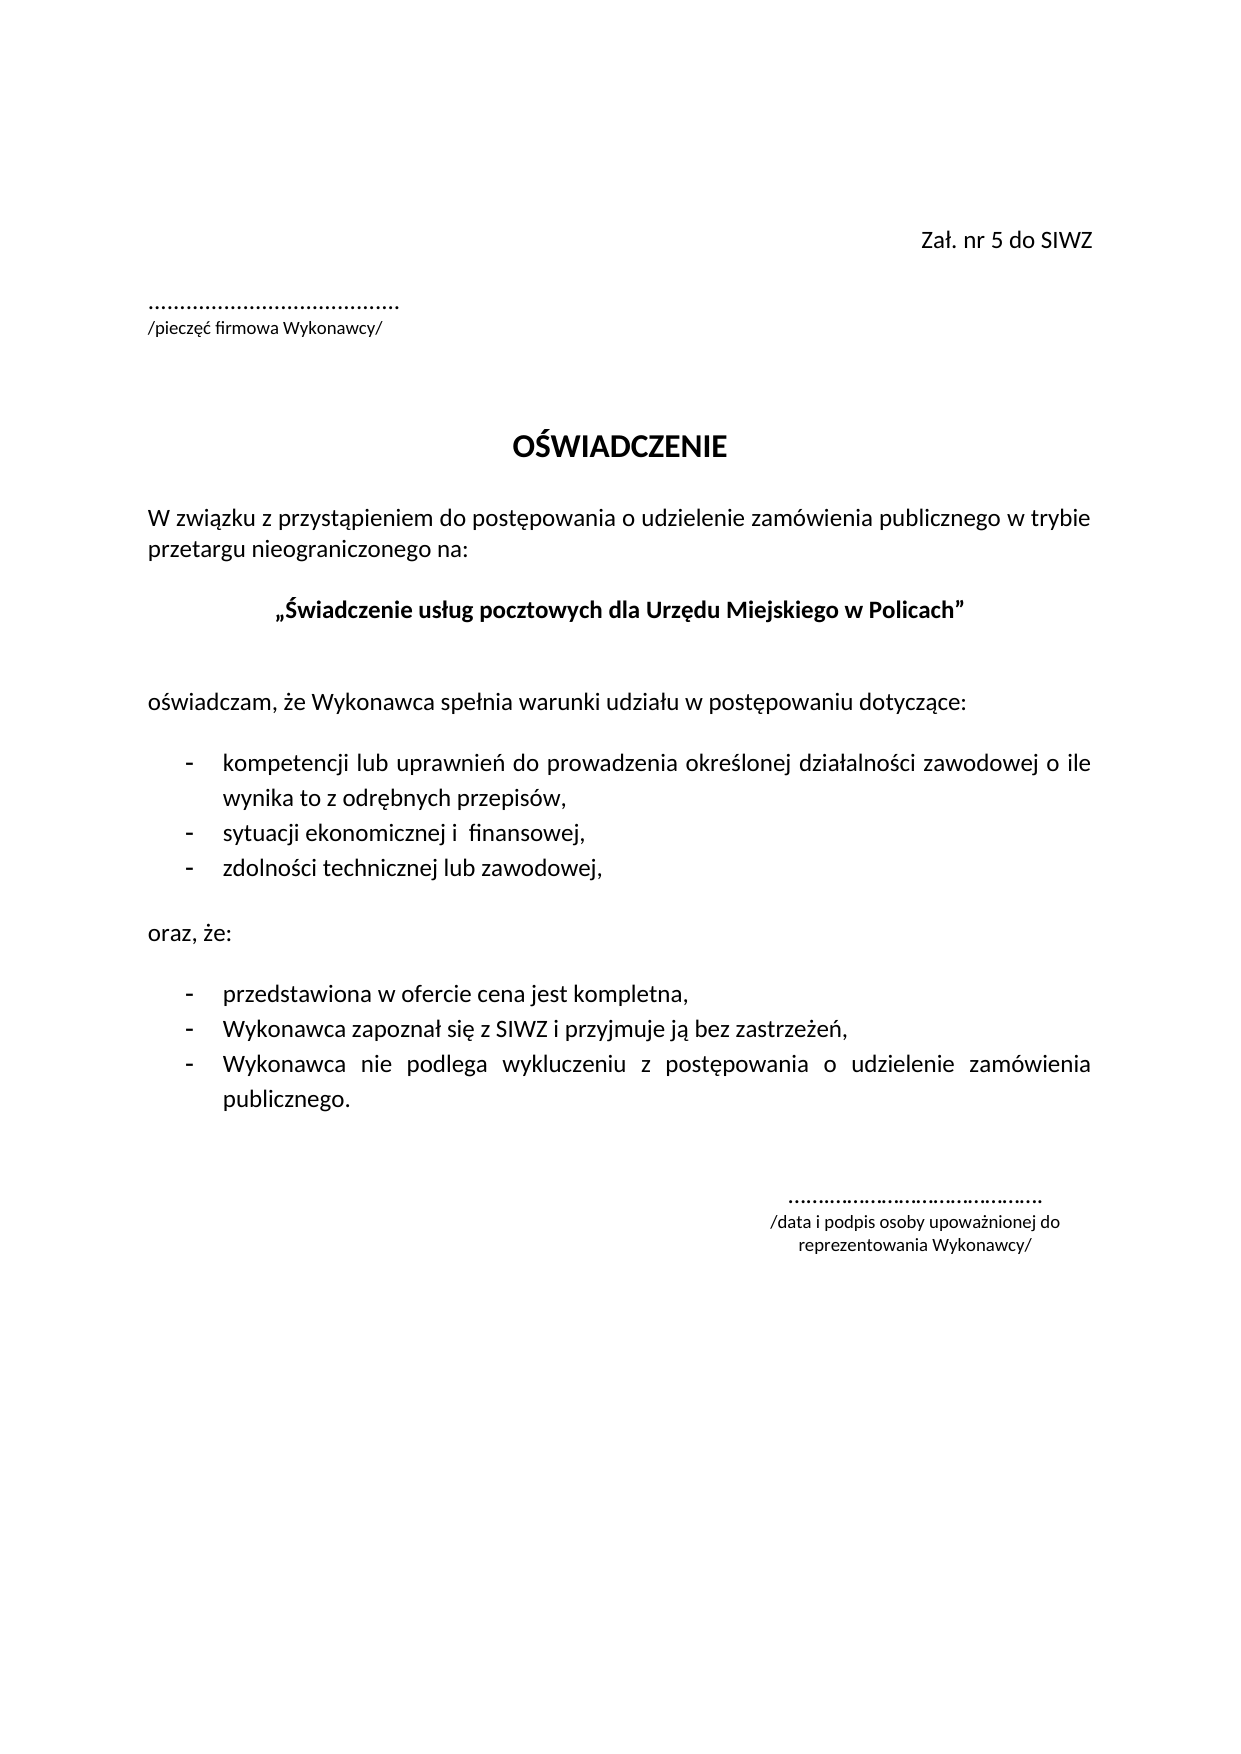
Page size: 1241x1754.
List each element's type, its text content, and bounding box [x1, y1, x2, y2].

text /pieczęć firmowa Wykonawcy/ [148, 316, 1093, 339]
list sytuacji ekonomicznej i finansowej, [185, 817, 1093, 847]
text /data i podpis osoby upoważnionej do reprezentowania Wykonawcy/ [738, 1210, 1093, 1256]
list Wykonawca nie podlega wykluczeniu z postępowania o udzielenie zamówienia publicznego. [185, 1048, 1093, 1114]
text Zał. nr 5 do SIWZ [148, 224, 1093, 255]
subtitle OŚWIADCZENIE [148, 425, 1093, 466]
text ...….………………………………. [738, 1179, 1093, 1210]
text oświadczam, że Wykonawca spełnia warunki udziału w postępowaniu dotyczące: [148, 686, 1093, 716]
text ........................................ [148, 286, 1093, 316]
list Wykonawca zapoznał się z SIWZ i przyjmuje ją bez zastrzeżeń, [185, 1013, 1093, 1044]
list kompetencji lub uprawnień do prowadzenia określonej działalności zawodowej o ile wynika to z odrębnych przepisów, [185, 747, 1093, 812]
text oraz, że: [148, 917, 1093, 948]
list przedstawiona w ofercie cena jest kompletna, [185, 978, 1093, 1009]
text „Świadczenie usług pocztowych dla Urzędu Miejskiego w Policach” [148, 594, 1093, 624]
text W związku z przystąpieniem do postępowania o udzielenie zamówienia publicznego w trybie przetargu nieograniczonego na: [148, 502, 1093, 563]
list zdolności technicznej lub zawodowej, [185, 852, 1093, 882]
